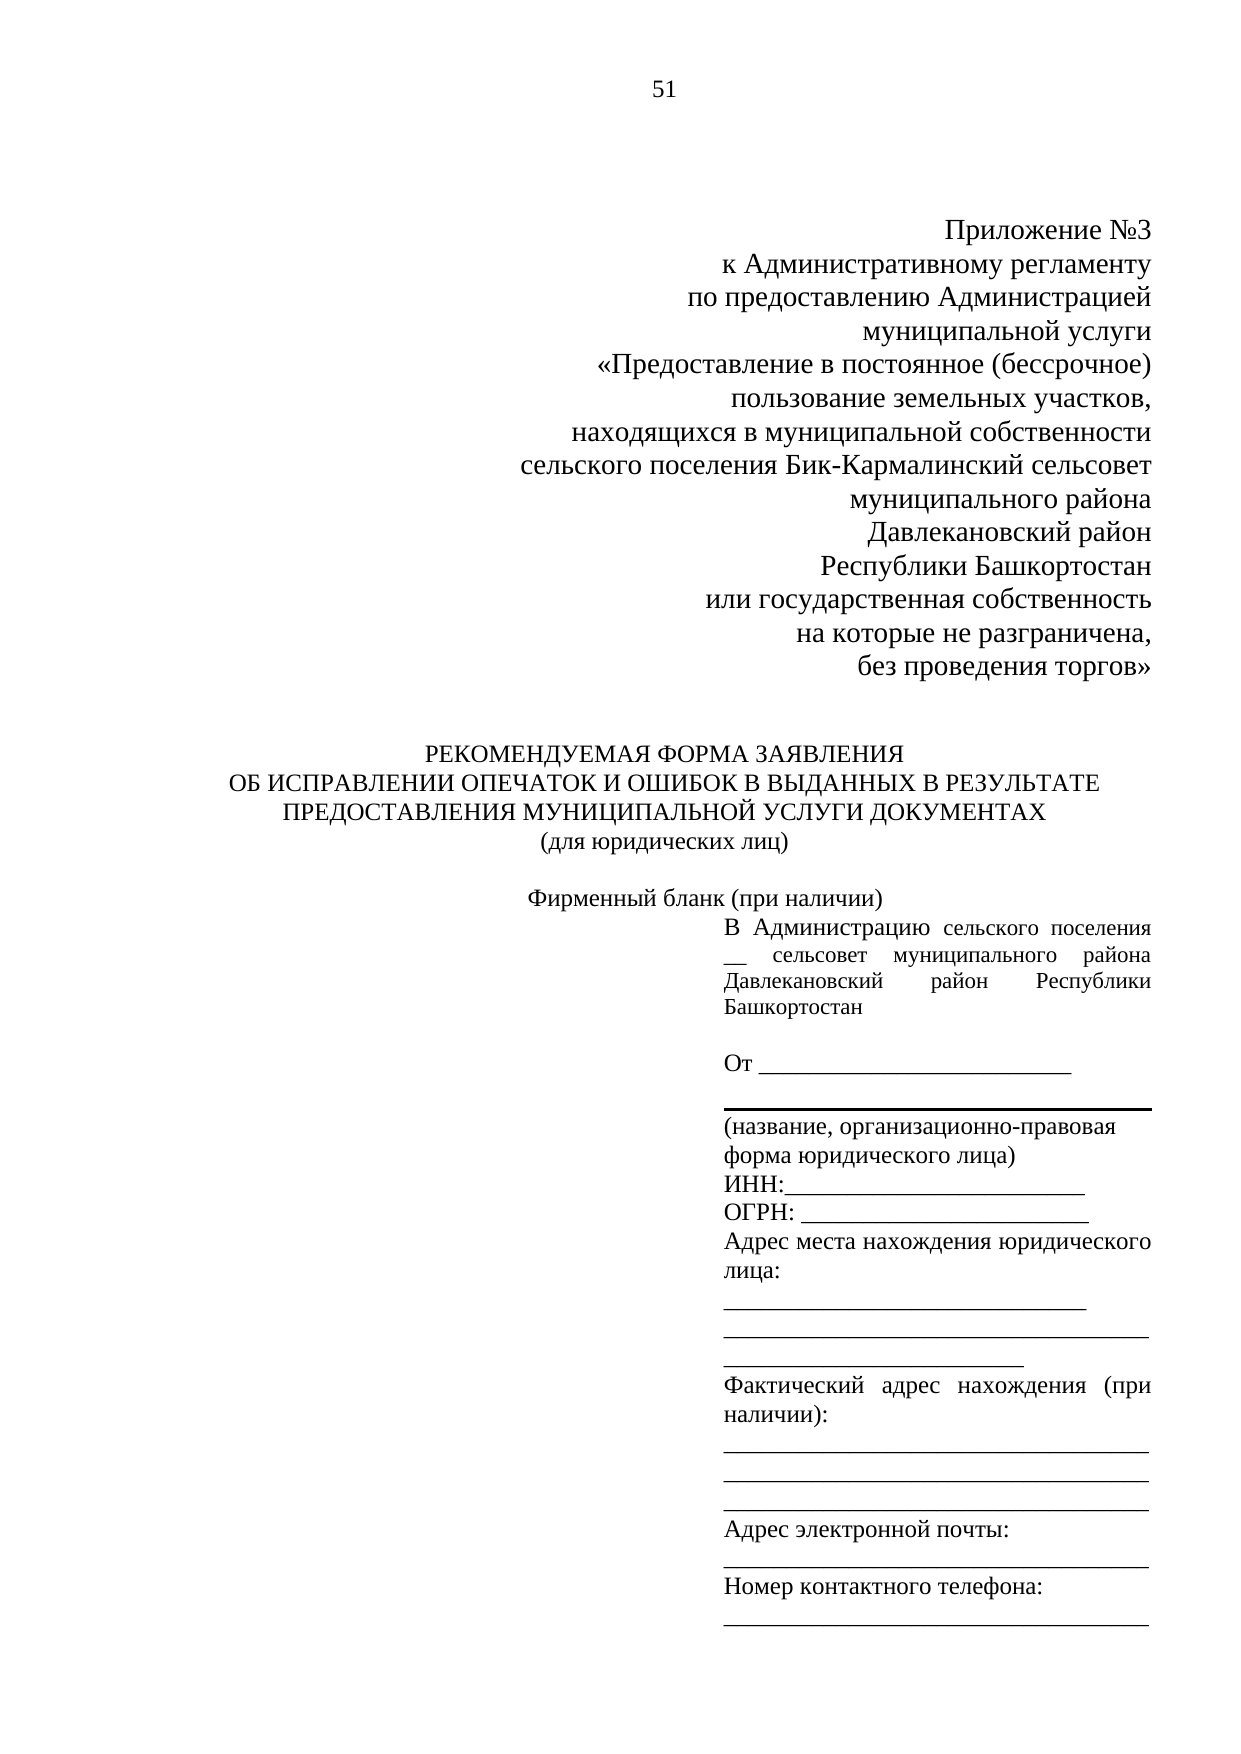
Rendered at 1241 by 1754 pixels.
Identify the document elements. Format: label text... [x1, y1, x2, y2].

text сельского поселения Бик-Кармалинский сельсовет [177, 447, 1152, 481]
text (для юридических лиц) [177, 826, 1152, 854]
text муниципальной услуги [177, 313, 1152, 347]
text «Предоставление в постоянное (бессрочное) [177, 347, 1152, 380]
text Адрес электронной почты: [723, 1514, 1152, 1542]
text ОГРН: _______________________ [723, 1197, 1152, 1226]
text ИНН:________________________ [723, 1169, 1152, 1197]
text ОБ ИСПРАВЛЕНИИ ОПЕЧАТОК И ОШИБОК В ВЫДАННЫХ В РЕЗУЛЬТАТЕ ПРЕДОСТАВЛЕНИЯ МУНИЦИПАЛЬНОЙ УСЛУГИ ДОКУМЕНТАХ [177, 768, 1152, 826]
text Республики Башкортостан [177, 548, 1152, 581]
text Адрес места нахождения юридического лица: [723, 1226, 1152, 1284]
text Приложение №3 [177, 212, 1152, 246]
text __________________________________ [723, 1600, 1152, 1629]
text РЕКОМЕНДУЕМАЯ ФОРМА ЗАЯВЛЕНИЯ [177, 739, 1152, 768]
text _____________________________ __________________________________________________________ [723, 1284, 1152, 1370]
text по предоставлению Администрацией [177, 279, 1152, 313]
text без проведения торгов» [177, 648, 1152, 682]
text находящихся в муниципальной собственности [177, 414, 1152, 447]
text к Административному регламенту [177, 246, 1152, 279]
text От _________________________ [723, 1048, 1152, 1077]
text Номер контактного телефона: [723, 1571, 1152, 1600]
text __________________________________ [723, 1542, 1152, 1571]
text пользование земельных участков, [177, 380, 1152, 414]
text Фактический адрес нахождения (при наличии): [723, 1370, 1152, 1427]
text В Администрацию сельского поселения __ сельсовет муниципального района Давлекановский район Республики Башкортостан [723, 912, 1152, 1020]
text Давлекановский район [177, 514, 1152, 548]
text Фирменный бланк (при наличии) [177, 883, 1152, 912]
text муниципального района [177, 481, 1152, 514]
text или государственная собственность [177, 581, 1152, 615]
text на которые не разграничена, [177, 615, 1152, 648]
text (название, организационно-правовая форма юридического лица) [723, 1111, 1152, 1169]
text __________________________________ ____________________________________________________________________ [723, 1427, 1152, 1514]
